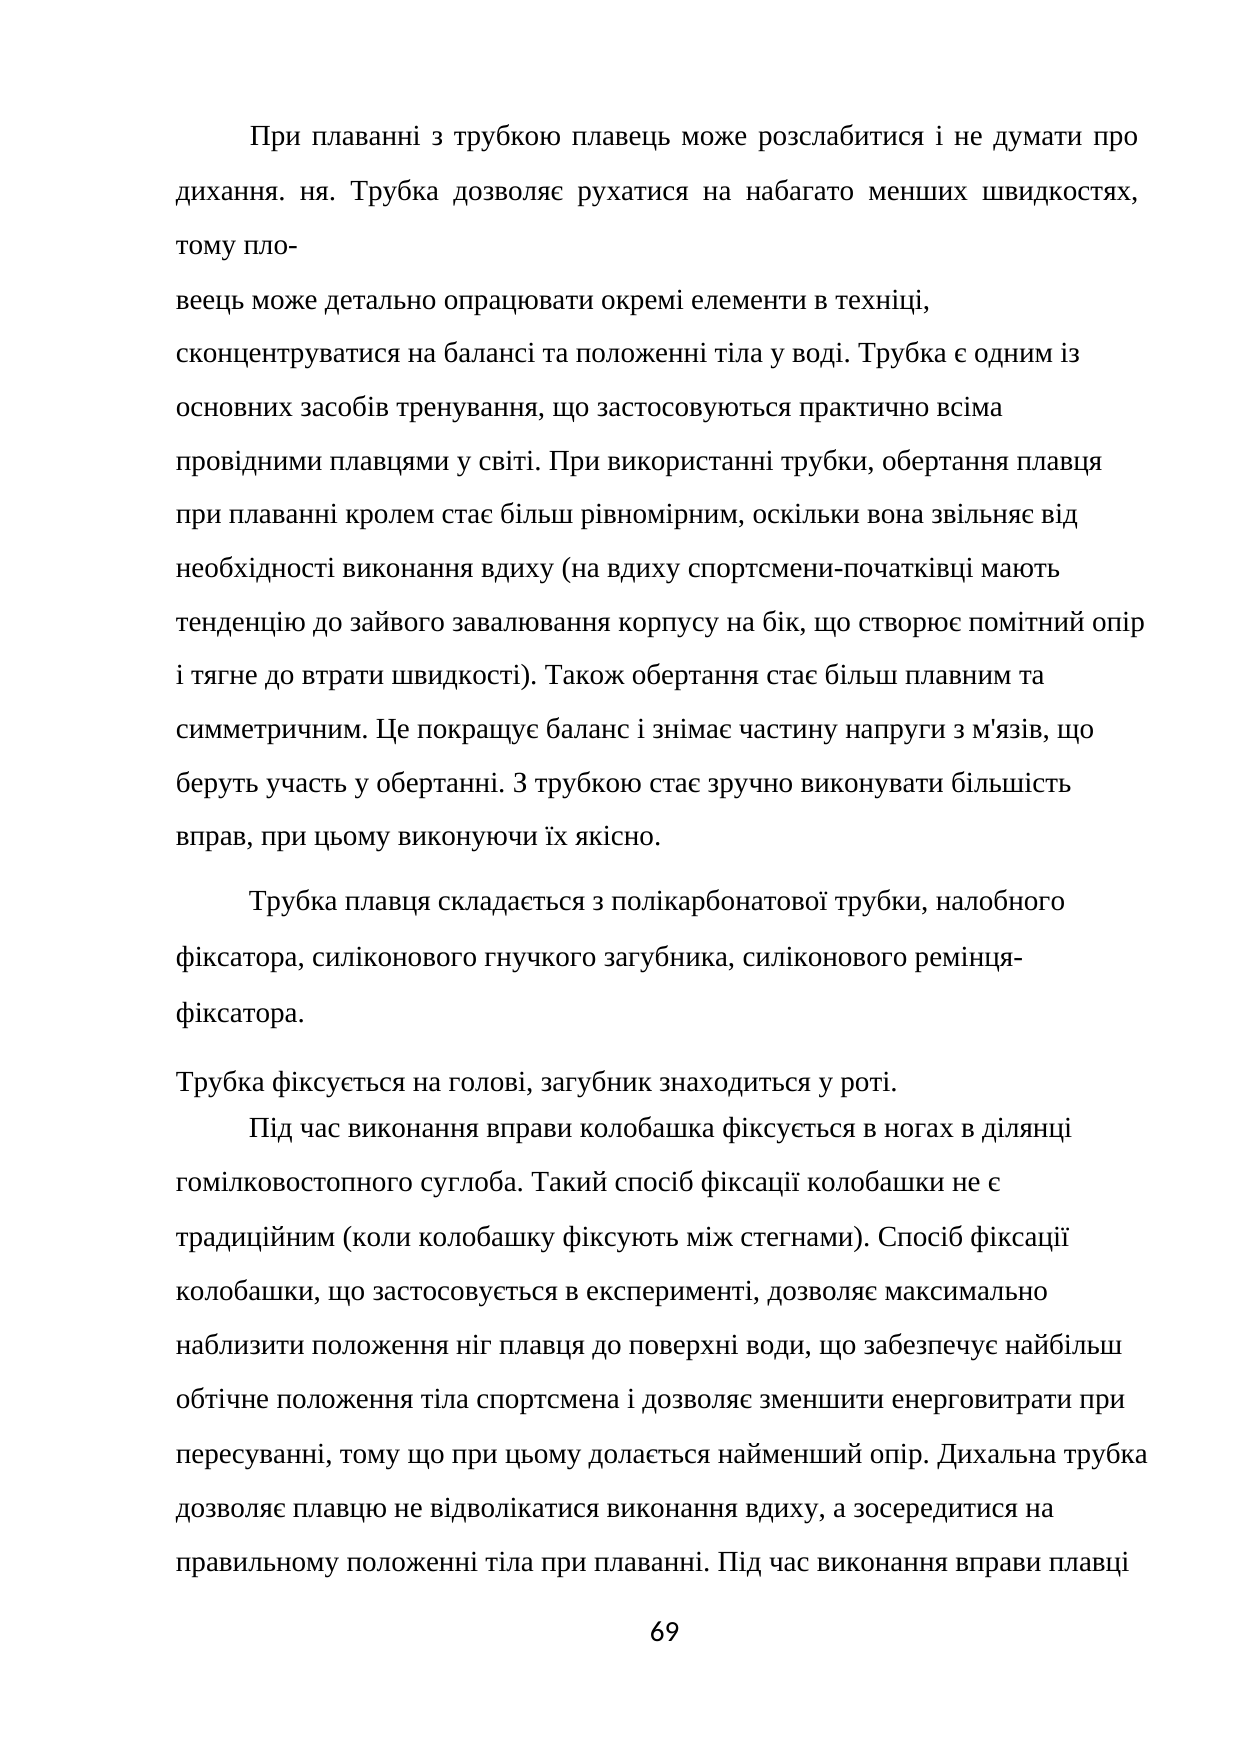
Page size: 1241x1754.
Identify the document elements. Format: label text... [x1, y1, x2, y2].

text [176, 1110, 1151, 1578]
text веець може детально опрацювати окремі елементи в техніці, сконцентруватися на балансі та положенні тіла у воді. Трубка є одним із основних засобів тренування, що застосовуються практично всіма провідними плавцями у світі. При використанні трубки, обертання плавця при плаванні кролем стає більш рівномірним, оскільки вона звільняє від необхідності виконання вдиху (на вдиху спортсмени-початківці мають тенденцію до зайвого завалювання корпусу на бік, що створює помітний опір і тягне до втрати швидкості). Також обертання стає більш плавним та симметричним. Це покращує баланс і знімає частину напруги з м'язів, що беруть участь у обертанні. З трубкою стає зручно виконувати більшість вправ, при цьому виконуючи їх якісно. [176, 282, 1152, 852]
text Трубка фіксується на голові, загубник знаходиться у роті. [176, 1064, 1152, 1097]
text Трубка плавця складається з полікарбонатової трубки, налобного фіксатора, силіконового гнучкого загубника, силіконового ремінця-фіксатора. [176, 883, 1152, 1029]
text При плаванні з трубкою плавець може розслабитися і не думати про дихання. ня. Трубка дозволяє рухатися на набагато менших швидкостях, тому пло- [176, 118, 1140, 261]
